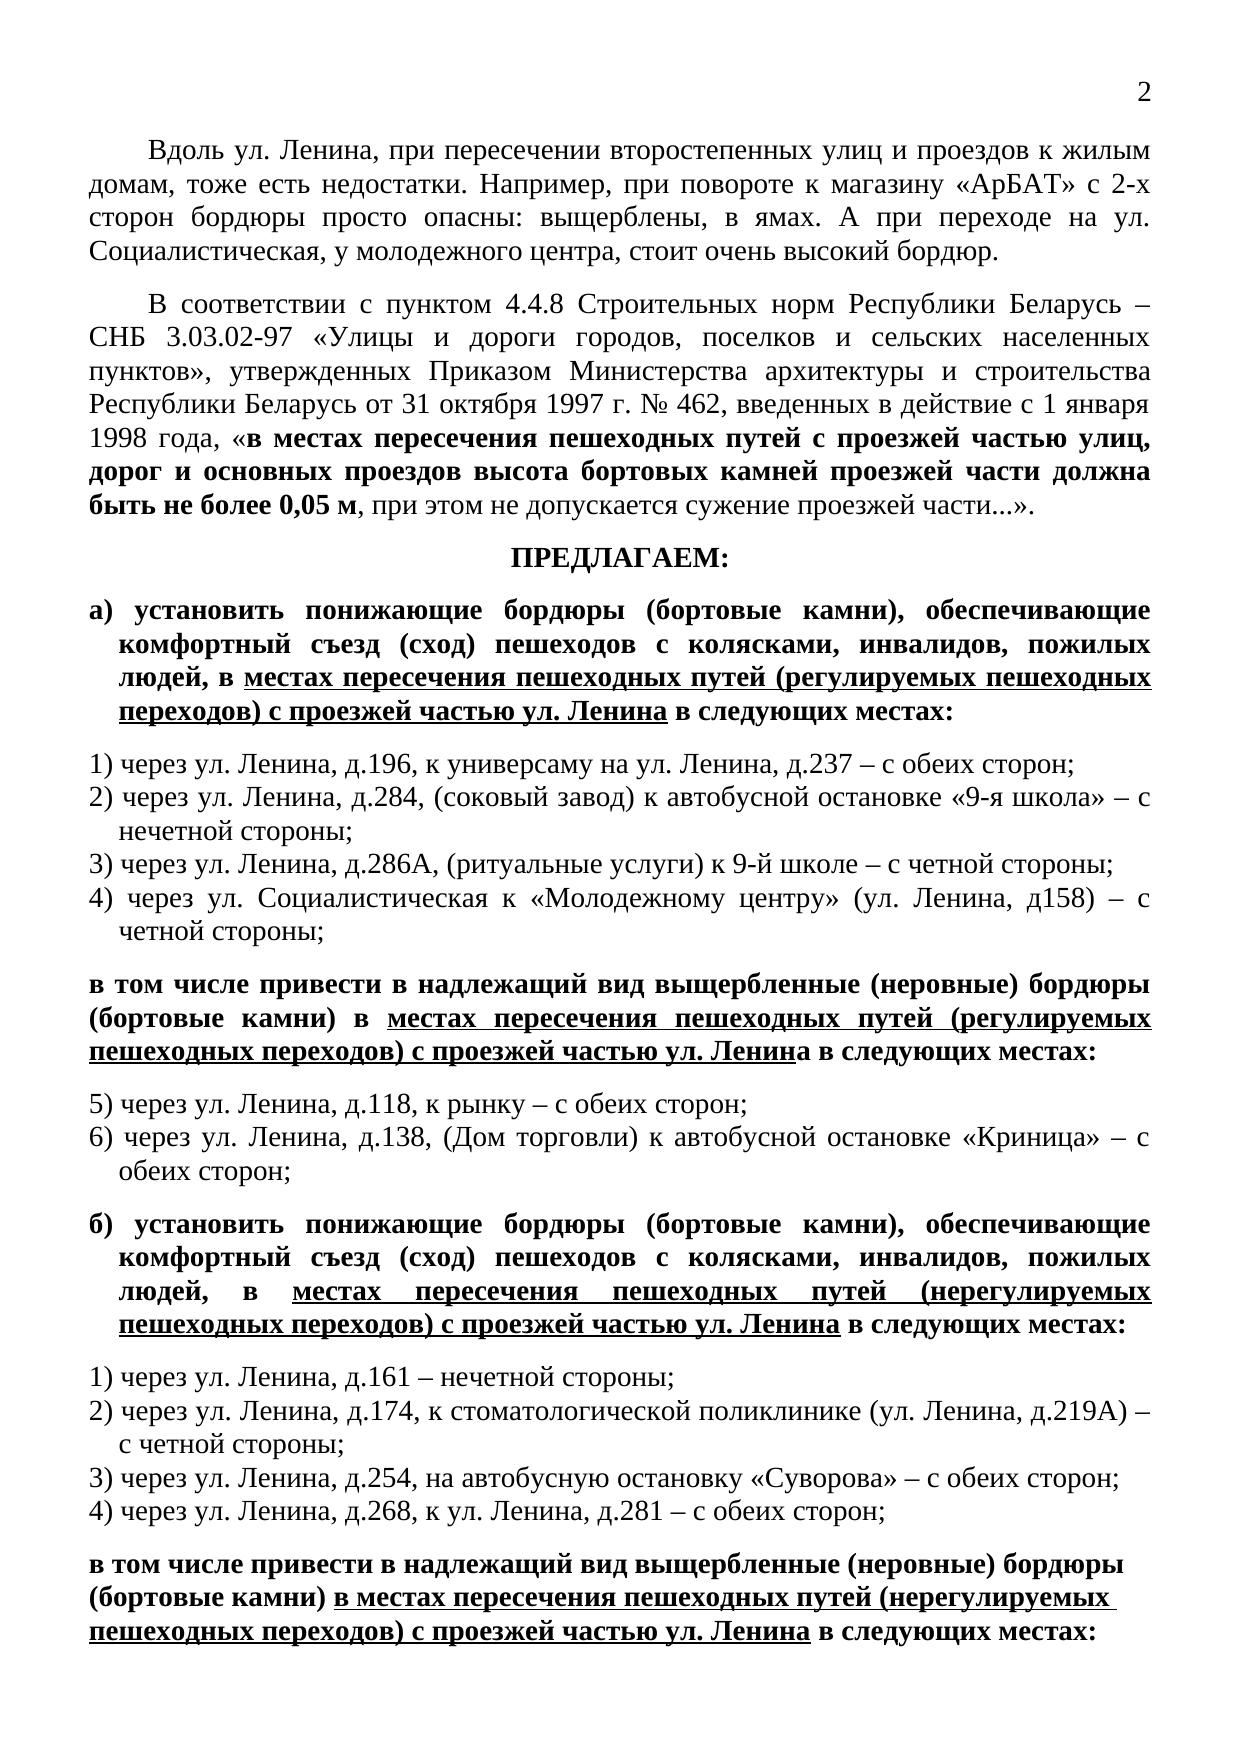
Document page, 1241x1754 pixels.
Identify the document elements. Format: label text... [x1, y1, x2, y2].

text 1) через ул. Ленина, д.161 – нечетной стороны; [89, 1359, 1152, 1393]
text 4) через ул. Социалистическая к «Молодежному центру» (ул. Ленина, д158) – с четной стороны; [89, 880, 1152, 947]
text 1) через ул. Ленина, д.196, к универсаму на ул. Ленина, д.237 – с обеих сторон; [89, 746, 1152, 779]
text Вдоль ул. Ленина, при пересечении второстепенных улиц и проездов к жилым домам, тоже есть недостатки. Например, при повороте к магазину «АрБАТ» с 2-х сторон бордюры просто опасны: выщерблены, в ямах. А при переходе на ул. Социалистическая, у молодежного центра, стоит очень высокий бордюр. [89, 132, 1152, 267]
text 6) через ул. Ленина, д.138, (Дом торговли) к автобусной остановке «Криница» – с обеих сторон; [89, 1119, 1152, 1187]
text 4) через ул. Ленина, д.268, к ул. Ленина, д.281 – с обеих сторон; [89, 1493, 1152, 1527]
text б) установить понижающие бордюры (бортовые камни), обеспечивающие комфортный съезд (сход) пешеходов с колясками, инвалидов, пожилых людей, в местах пересечения пешеходных путей (нерегулируемых пешеходных переходов) с проезжей частью ул. Ленина в следующих местах: [89, 1206, 1152, 1340]
text 2) через ул. Ленина, д.284, (соковый завод) к автобусной остановке «9-я школа» – с нечетной стороны; [89, 779, 1152, 846]
text В соответствии с пунктом 4.4.8 Строительных норм Республики Беларусь – СНБ 3.03.02-97 «Улицы и дороги городов, поселков и сельских населенных пунктов», утвержденных Приказом Министерства архитектуры и строительства Республики Беларусь от 31 октября 1997 г. № 462, введенных в действие с 1 января 1998 года, «в местах пересечения пешеходных путей с проезжей частью улиц, дорог и основных проездов высота бортовых камней проезжей части должна быть не более 0,05 м, при этом не допускается сужение проезжей части...». [89, 286, 1152, 521]
text 3) через ул. Ленина, д.254, на автобусную остановку «Суворова» – с обеих сторон; [89, 1460, 1152, 1493]
text ПРЕДЛАГАЕМ: [89, 540, 1152, 573]
text 5) через ул. Ленина, д.118, к рынку – с обеих сторон; [89, 1086, 1152, 1119]
text 3) через ул. Ленина, д.286А, (ритуальные услуги) к 9-й школе – с четной стороны; [89, 846, 1152, 880]
text в том числе привести в надлежащий вид выщербленные (неровные) бордюры (бортовые камни) в местах пересечения пешеходных путей (нерегулируемых пешеходных переходов) с проезжей частью ул. Ленина в следующих местах: [89, 1546, 1152, 1647]
text 2) через ул. Ленина, д.174, к стоматологической поликлинике (ул. Ленина, д.219А) – с четной стороны; [89, 1393, 1152, 1460]
text в том числе привести в надлежащий вид выщербленные (неровные) бордюры (бортовые камни) в местах пересечения пешеходных путей (регулируемых пешеходных переходов) с проезжей частью ул. Ленина в следующих местах: [89, 966, 1152, 1067]
text а) установить понижающие бордюры (бортовые камни), обеспечивающие комфортный съезд (сход) пешеходов с колясками, инвалидов, пожилых людей, в местах пересечения пешеходных путей (регулируемых пешеходных переходов) с проезжей частью ул. Ленина в следующих местах: [89, 592, 1152, 727]
